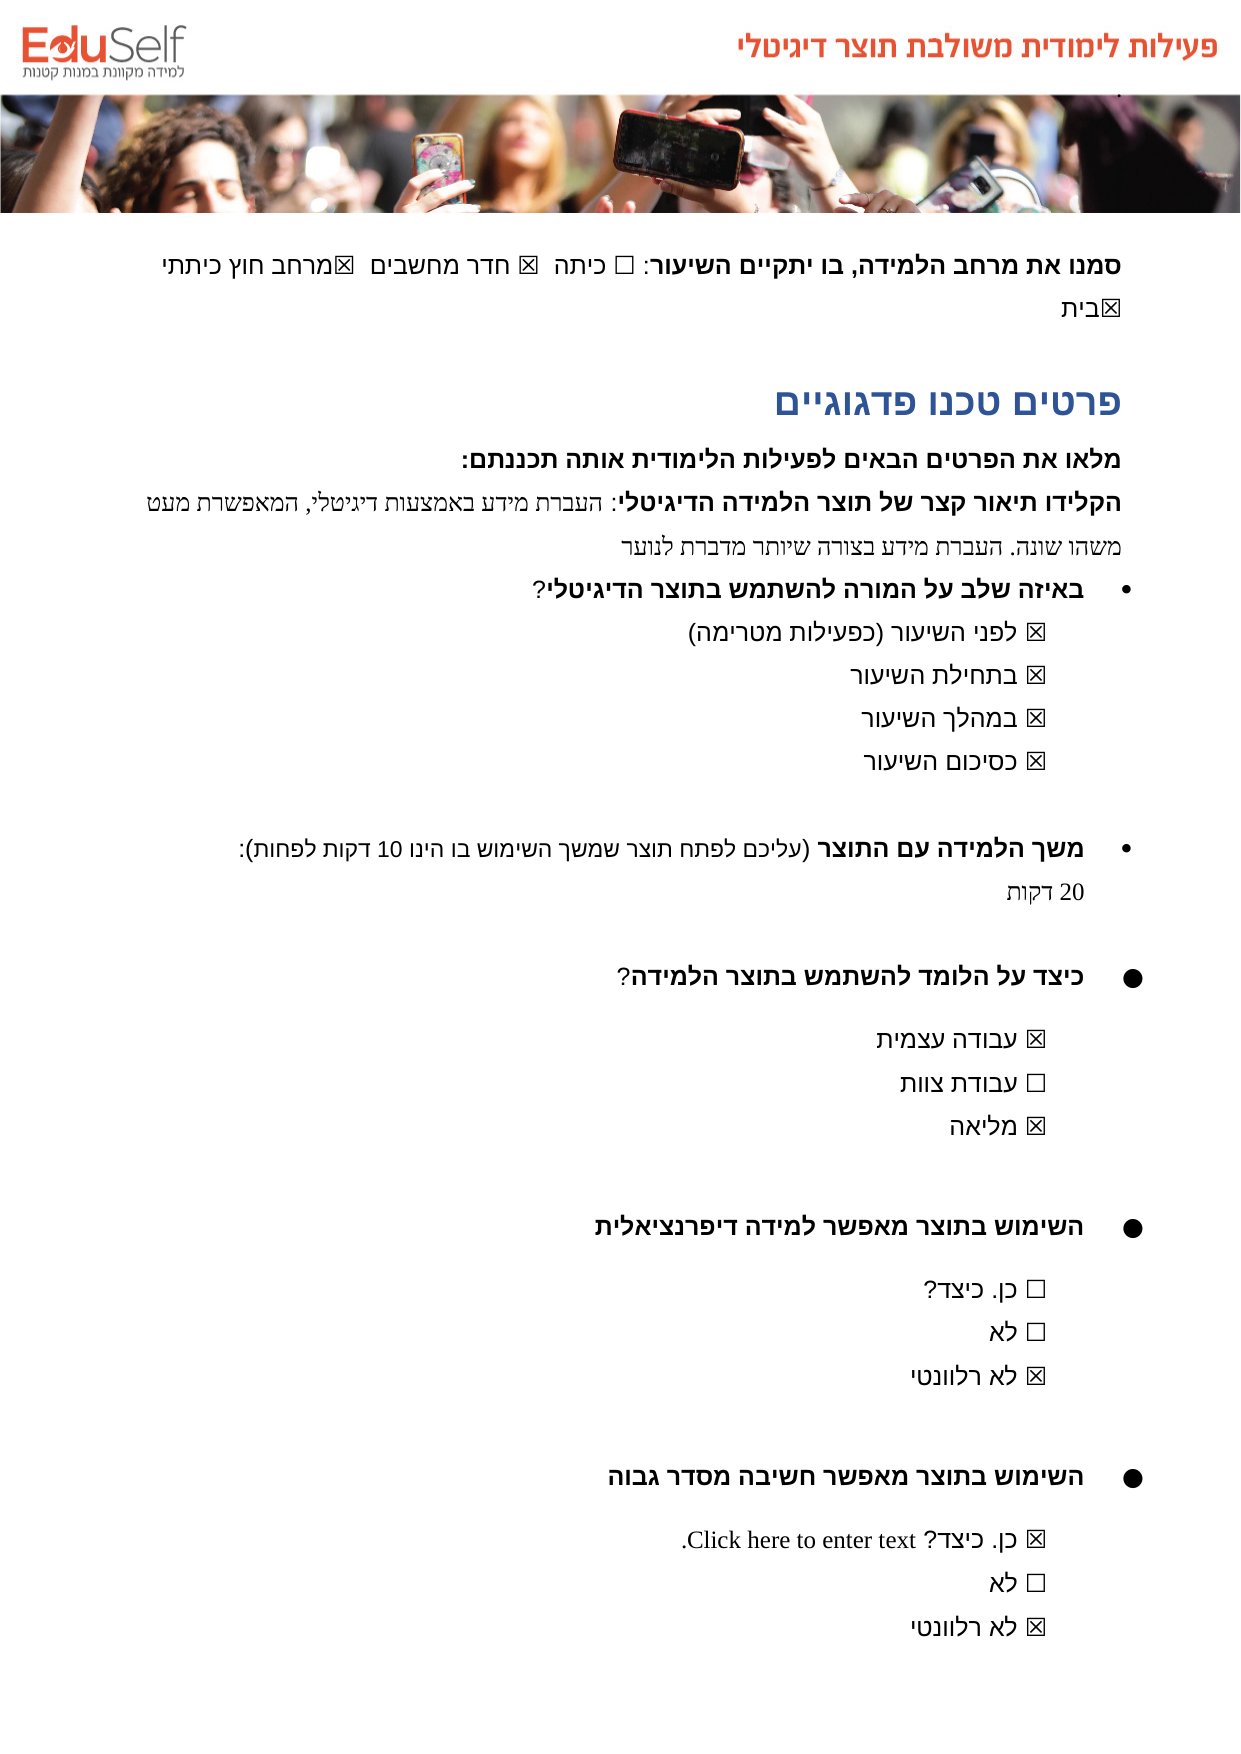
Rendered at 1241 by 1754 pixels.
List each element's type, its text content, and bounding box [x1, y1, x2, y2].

text עבודה עצמית [118, 1026, 1047, 1054]
text במהלך השיעור [118, 704, 1047, 733]
picture [0, 2, 1241, 215]
list כיצד על הלומד להשתמש בתוצר הלמידה? [118, 949, 1122, 1000]
list השימוש בתוצר מאפשר חשיבה מסדר גבוה [118, 1448, 1122, 1499]
text מליאה [118, 1112, 1047, 1141]
list משך הלמידה עם התוצר (עליכם לפתח תוצר שמשך השימוש בו הינו 10 דקות לפחות): [118, 833, 1122, 862]
text סמנו את מרחב הלמידה, בו יתקיים השיעור: כיתה חדר מחשבים מרחב חוץ כיתתי בית [118, 251, 1122, 323]
text מלאו את הפרטים הבאים לפעילות הלימודית אותה תכננתם: [118, 445, 1122, 474]
text כסיכום השיעור [118, 747, 1047, 776]
text כן. כיצד? [118, 1275, 1047, 1304]
text הקלידו תיאור קצר של תוצר הלמידה הדיגיטלי: [118, 488, 1122, 560]
list באיזה שלב על המורה להשתמש בתוצר הדיגיטלי? [118, 575, 1122, 603]
text עבודת צוות [118, 1069, 1047, 1097]
text כן. כיצד? [118, 1525, 1047, 1554]
text לפני השיעור (כפעילות מטרימה) [118, 618, 1047, 647]
text בתחילת השיעור [118, 661, 1047, 690]
list השימוש בתוצר מאפשר למידה דיפרנציאלית [118, 1198, 1122, 1249]
text לא [118, 1318, 1047, 1347]
text לא רלוונטי [118, 1613, 1047, 1643]
text לא רלוונטי [118, 1362, 1047, 1391]
text פרטים טכנו פדגוגיים [118, 381, 1122, 424]
text לא [118, 1569, 1047, 1599]
